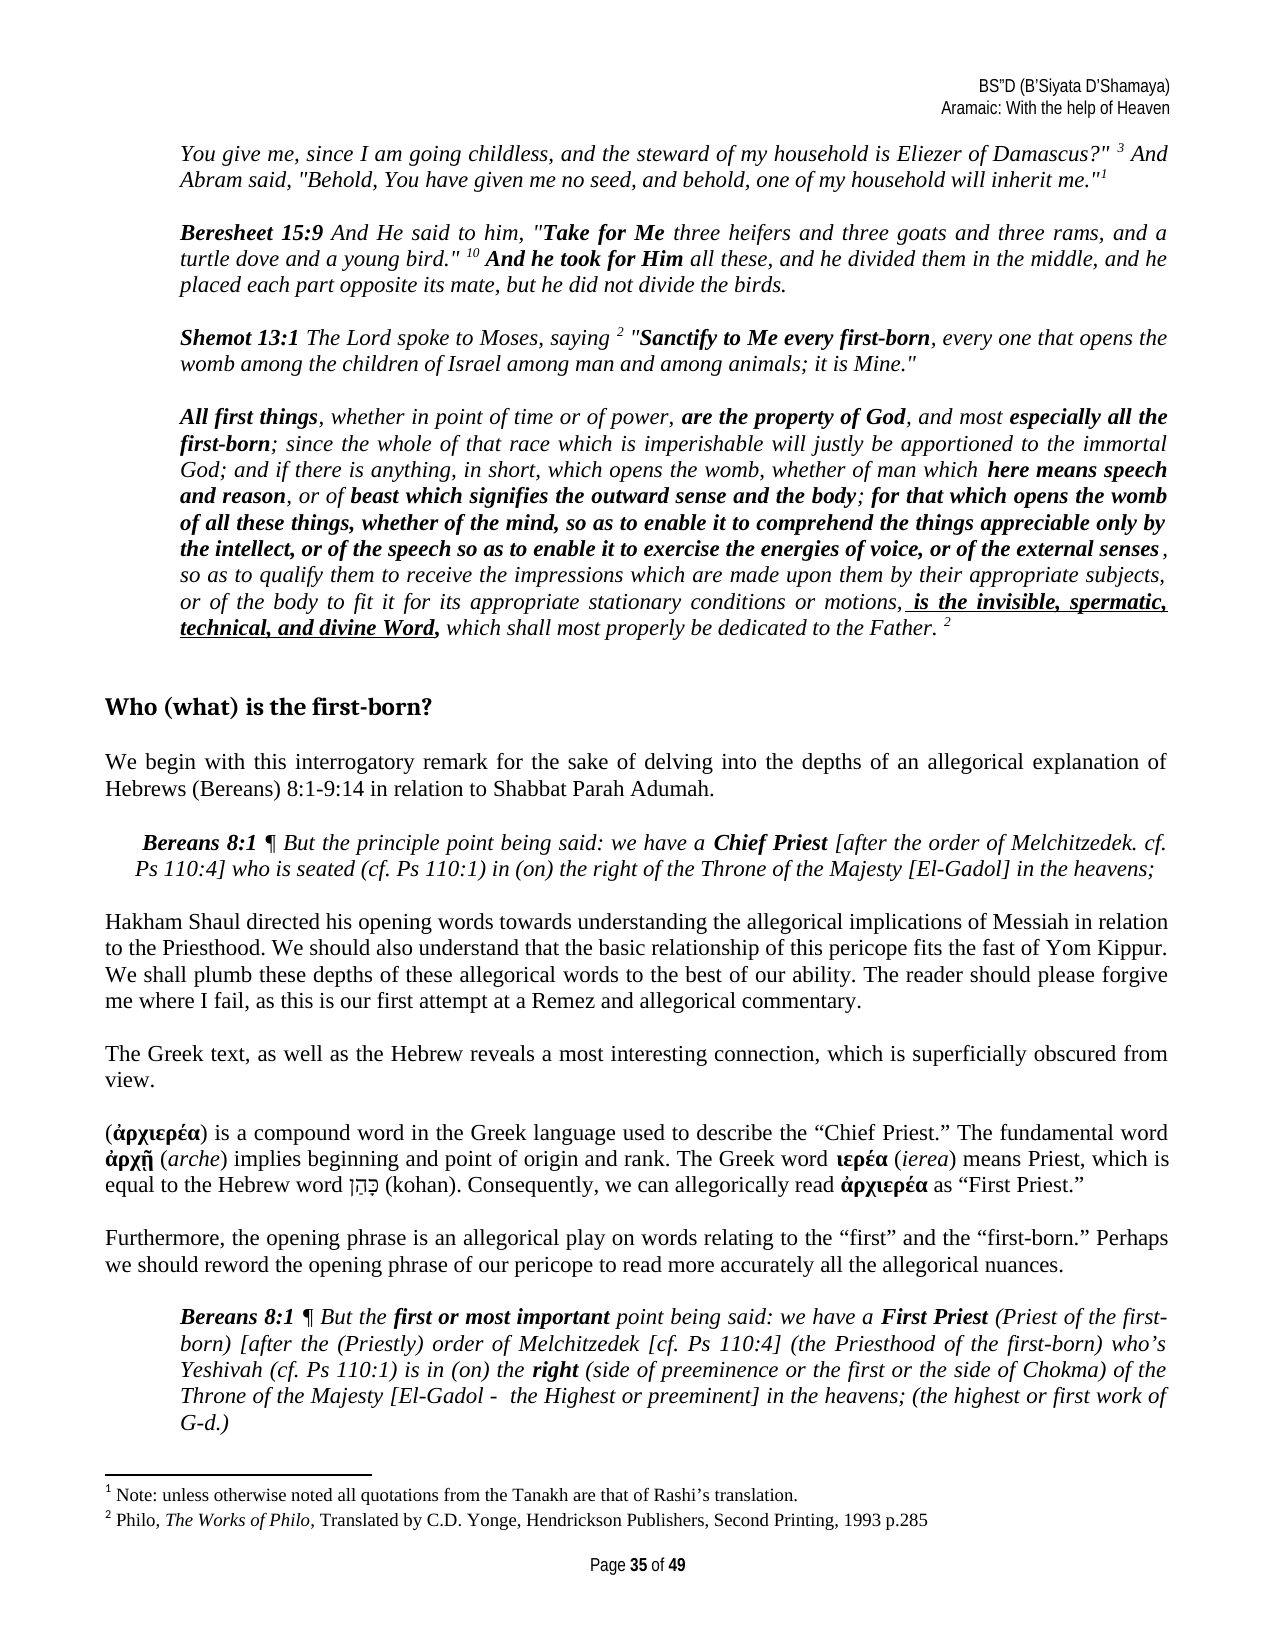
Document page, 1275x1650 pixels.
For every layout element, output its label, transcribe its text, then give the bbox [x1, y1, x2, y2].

text Hakham Shaul directed his opening words towards understanding the allegorical implications of Messiah in relation to the Priesthood. We should also understand that the basic relationship of this pericope fits the fast of Yom Kippur. We shall plumb these depths of these allegorical words to the best of our ability. The reader should please forgive me where I fail, as this is our first attempt at a Remez and allegorical commentary. [105, 908, 1170, 1013]
text (ἀρχιερέα) is a compound word in the Greek language used to describe the “Chief Priest.” The fundamental word ἀρχῇ (arche) implies beginning and point of origin and rank. The Greek word ιερέα (ierea) means Priest, which is equal to the Hebrew word כָּהַן (kohan). Consequently, we can allegorically read ἀρχιερέα as “First Priest.” [105, 1119, 1170, 1198]
text Who (what) is the first-born? [105, 693, 1170, 722]
text The Greek text, as well as the Hebrew reveals a most interesting connection, which is superficially obscured from view. [105, 1040, 1170, 1092]
text Shemot 13:1 The Lord spoke to Moses, saying 2 "Sanctify to Me every first-born, every one that opens the womb among the children of Israel among man and among animals; it is Mine." [180, 324, 1170, 377]
text Beresheet 15:9 And He said to him, "Take for Me three heifers and three goats and three rams, and a turtle dove and a young bird." 10 And he took for Him all these, and he divided them in the middle, and he placed each part opposite its mate, but he did not divide the birds. [180, 219, 1170, 298]
text Bereans 8:1 ¶ But the first or most important point being said: we have a First Priest (Priest of the first-born) [after the (Priestly) order of Melchitzedek [cf. Ps 110:4] (the Priesthood of the first-born) ‎who’s Yeshivah (cf. Ps 110:1) is in (on) the right (side of preeminence or the first or the side of Chokma) of the Throne of the Majesty [El-Gadol - the Highest or preeminent] in the heavens;‎ (the highest or first work of G-d.) [180, 1303, 1170, 1435]
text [180, 140, 1170, 192]
text Bereans 8:1 ¶ But the principle point being said: we have a Chief Priest [after the order of Melchitzedek. cf. Ps 110:4] ‎who is seated (cf. Ps 110:1) in (on) the right of the Throne of the Majesty [El-Gadol] in the heavens;‎ [135, 829, 1170, 882]
text All first things, whether in point of time or of power, are the property of God, and most especially all the first-born; since the whole of that race which is imperishable will justly be apportioned to the immortal God; and if there is anything, in short, which opens the womb, whether of man which here means speech and reason, or of beast which signifies the outward sense and the body; for that which opens the womb of all these things, whether of the mind, so as to enable it to comprehend the things appreciable only by the intellect, or of the speech so as to enable it to exercise the energies of voice, or of the external senses, so as to qualify them to receive the impressions which are made upon them by their appropriate subjects, or of the body to fit it for its appropriate stationary conditions or motions, is the invisible, spermatic, technical, and divine Word, which shall most properly be dedicated to the Father. [180, 403, 1170, 640]
text We begin with this interrogatory remark for the sake of delving into the depths of an allegorical explanation of Hebrews (Bereans) 8:1-9:14 in relation to Shabbat Parah Adumah. [105, 748, 1170, 801]
text Furthermore, the opening phrase is an allegorical play on words relating to the “first” and the “first-born.” Perhaps we should reword the opening phrase of our pericope to read more accurately all the allegorical nuances. [105, 1224, 1170, 1277]
